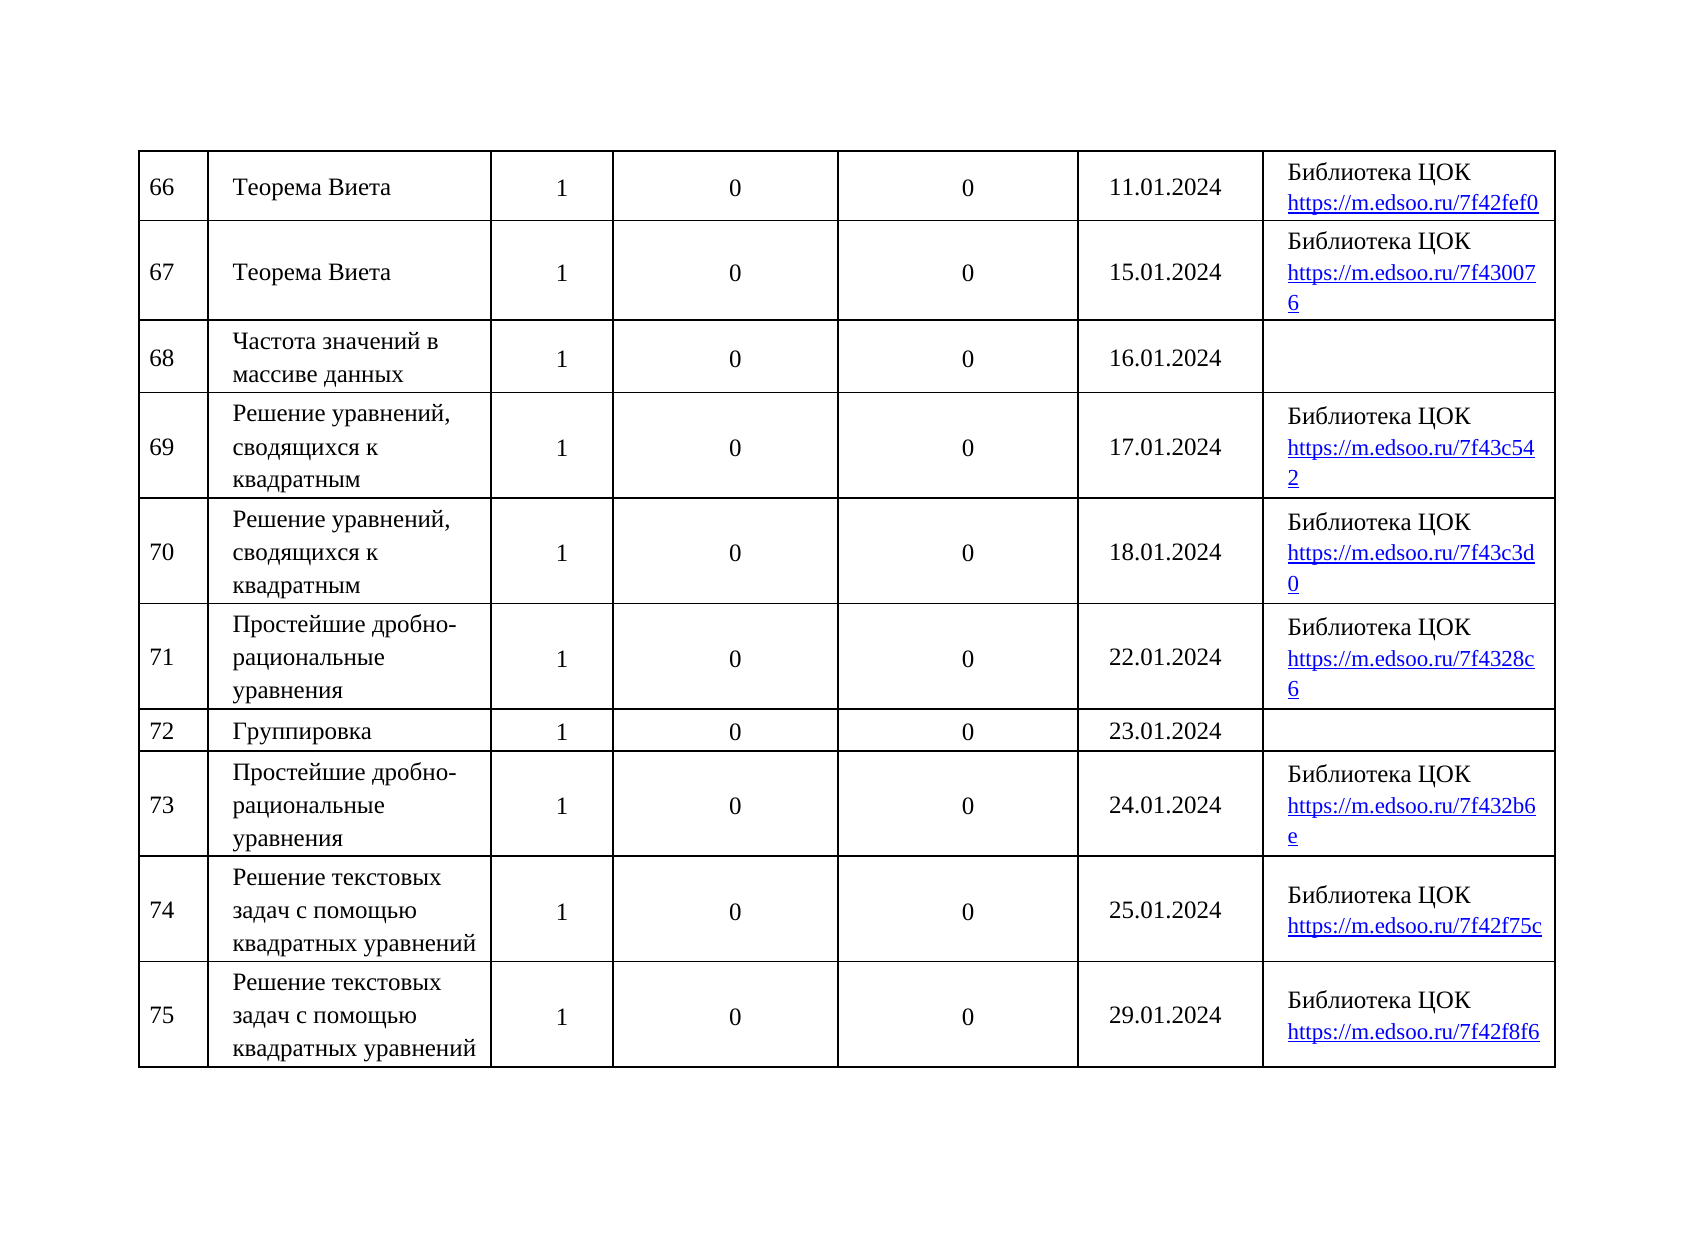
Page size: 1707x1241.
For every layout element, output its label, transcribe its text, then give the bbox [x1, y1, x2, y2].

table_cell 1 [492, 962, 612, 1066]
table_cell 25.01.2024 [1079, 857, 1262, 961]
table_cell 17.01.2024 [1079, 393, 1262, 497]
table_cell 68 [140, 321, 207, 392]
table_cell 11.01.2024 [1079, 152, 1262, 219]
table_cell Библиотека ЦОК https://m.edsoo.ru/7f42fef0 [1264, 152, 1554, 219]
table_cell Простейшие дробно-рациональные уравнения [209, 604, 490, 708]
table_cell 1 [492, 604, 612, 708]
table_cell Решение уравнений, сводящихся к квадратным [209, 499, 490, 603]
table_cell 74 [140, 857, 207, 961]
table_cell 1 [492, 752, 612, 855]
table_cell 0 [614, 962, 837, 1066]
table_cell 15.01.2024 [1079, 221, 1262, 319]
table_cell 0 [614, 393, 837, 497]
table_cell 1 [492, 499, 612, 603]
table_cell Решение текстовых задач с помощью квадратных уравнений [209, 857, 490, 961]
table_cell 1 [492, 857, 612, 961]
table_cell 0 [614, 752, 837, 855]
table_cell Библиотека ЦОК https://m.edsoo.ru/7f432b6e [1264, 752, 1554, 855]
table_cell 22.01.2024 [1079, 604, 1262, 708]
table_cell 0 [839, 499, 1077, 603]
table_cell Библиотека ЦОК https://m.edsoo.ru/7f42f8f6 [1264, 962, 1554, 1066]
table_cell 71 [140, 604, 207, 708]
table_cell Библиотека ЦОК https://m.edsoo.ru/7f43c3d0 [1264, 499, 1554, 603]
table_cell 67 [140, 221, 207, 319]
table_cell 16.01.2024 [1079, 321, 1262, 392]
table_cell 0 [839, 857, 1077, 961]
table_cell Теорема Виета [209, 152, 490, 219]
table_cell 0 [839, 393, 1077, 497]
table_cell 0 [839, 752, 1077, 855]
table_cell 0 [839, 710, 1077, 750]
table_cell Решение уравнений, сводящихся к квадратным [209, 393, 490, 497]
table_cell [1264, 321, 1554, 392]
table_cell 1 [492, 710, 612, 750]
table_cell 0 [614, 152, 837, 219]
table_cell 0 [614, 857, 837, 961]
table_cell 0 [839, 152, 1077, 219]
table_cell Частота значений в массиве данных [209, 321, 490, 392]
table_cell 18.01.2024 [1079, 499, 1262, 603]
table_cell 0 [839, 962, 1077, 1066]
table_cell 0 [614, 604, 837, 708]
table_cell Простейшие дробно-рациональные уравнения [209, 752, 490, 855]
table_cell 0 [839, 221, 1077, 319]
table_cell 72 [140, 710, 207, 750]
table_cell Группировка [209, 710, 490, 750]
table_cell 1 [492, 321, 612, 392]
table_cell 0 [614, 221, 837, 319]
table_cell 0 [614, 321, 837, 392]
table_cell 29.01.2024 [1079, 962, 1262, 1066]
table_cell Библиотека ЦОК https://m.edsoo.ru/7f4328c6 [1264, 604, 1554, 708]
table_cell 0 [839, 604, 1077, 708]
table_cell Решение текстовых задач с помощью квадратных уравнений [209, 962, 490, 1066]
table_cell 24.01.2024 [1079, 752, 1262, 855]
table_cell 0 [614, 710, 837, 750]
table_cell 73 [140, 752, 207, 855]
table_cell 1 [492, 221, 612, 319]
table_cell Библиотека ЦОК https://m.edsoo.ru/7f430076 [1264, 221, 1554, 319]
table_cell [1264, 710, 1554, 750]
table_cell 1 [492, 152, 612, 219]
table_cell 23.01.2024 [1079, 710, 1262, 750]
table_cell 69 [140, 393, 207, 497]
table_cell Теорема Виета [209, 221, 490, 319]
table_cell 1 [492, 393, 612, 497]
table_cell Библиотека ЦОК https://m.edsoo.ru/7f42f75c [1264, 857, 1554, 961]
table_cell 0 [614, 499, 837, 603]
table_cell 70 [140, 499, 207, 603]
table_cell 75 [140, 962, 207, 1066]
table_cell 66 [140, 152, 207, 219]
table_cell 0 [839, 321, 1077, 392]
table_cell Библиотека ЦОК https://m.edsoo.ru/7f43c542 [1264, 393, 1554, 497]
